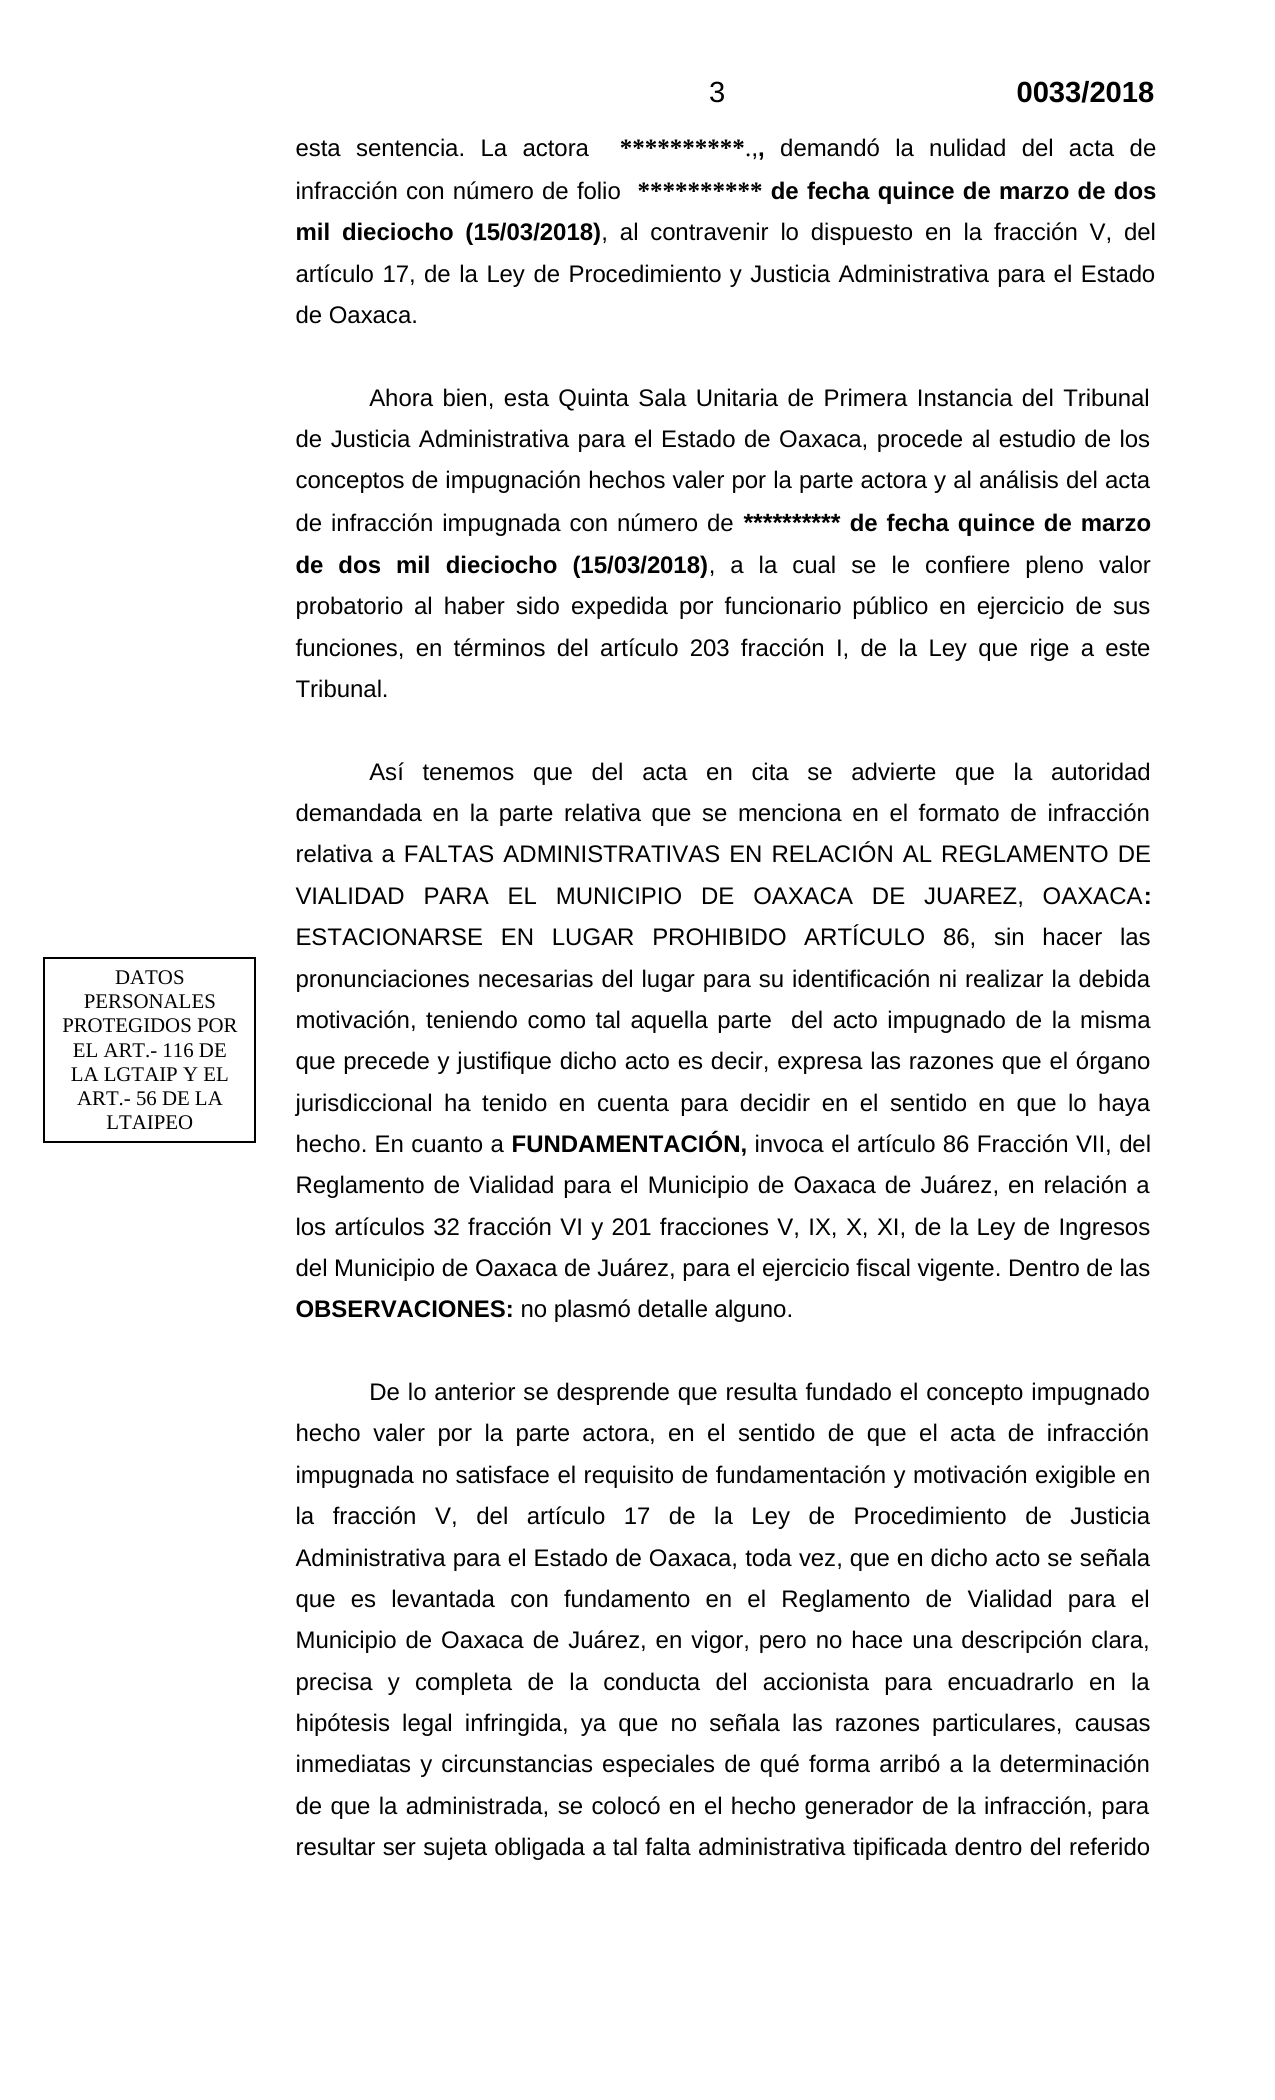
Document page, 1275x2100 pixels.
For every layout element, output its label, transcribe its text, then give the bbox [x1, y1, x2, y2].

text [295, 1378, 1152, 1861]
text Así tenemos que del acta en cita se advierte que la autoridad demandada en la parte relativa que se menciona en el formato de infracción relativa a FALTAS ADMINISTRATIVAS EN RELACIÓN AL REGLAMENTO DE VIALIDAD PARA EL MUNICIPIO DE OAXACA DE JUAREZ, OAXACA: ESTACIONARSE EN LUGAR PROHIBIDO ARTÍCULO 86, sin hacer las pronunciaciones necesarias del lugar para su identificación ni realizar la debida motivación, teniendo como tal aquella parte del acto impugnado de la misma que precede y justifique dicho acto es decir, expresa las razones que el órgano jurisdiccional ha tenido en cuenta para decidir en el sentido en que lo haya hecho. En cuanto a FUNDAMENTACIÓN, invoca el artículo 86 Fracción VII, del Reglamento de Vialidad para el Municipio de Oaxaca de Juárez, en relación a los artículos 32 fracción VI y 201 fracciones V, IX, X, XI, de la Ley de Ingresos del Municipio de Oaxaca de Juárez, para el ejercicio fiscal vigente. Dentro de las OBSERVACIONES: no plasmó detalle alguno. [295, 758, 1152, 1323]
text Ahora bien, esta Quinta Sala Unitaria de Primera Instancia del Tribunal de Justicia Administrativa para el Estado de Oaxaca, procede al estudio de los conceptos de impugnación hechos valer por la parte actora y al análisis del acta de infracción impugnada con número de ********** de fecha quince de marzo de dos mil dieciocho (15/03/2018), a la cual se le confiere pleno valor probatorio al haber sido expedida por funcionario público en ejercicio de sus funciones, en términos del artículo 203 fracción I, de la Ley que rige a este Tribunal. [295, 384, 1152, 703]
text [295, 133, 1157, 329]
